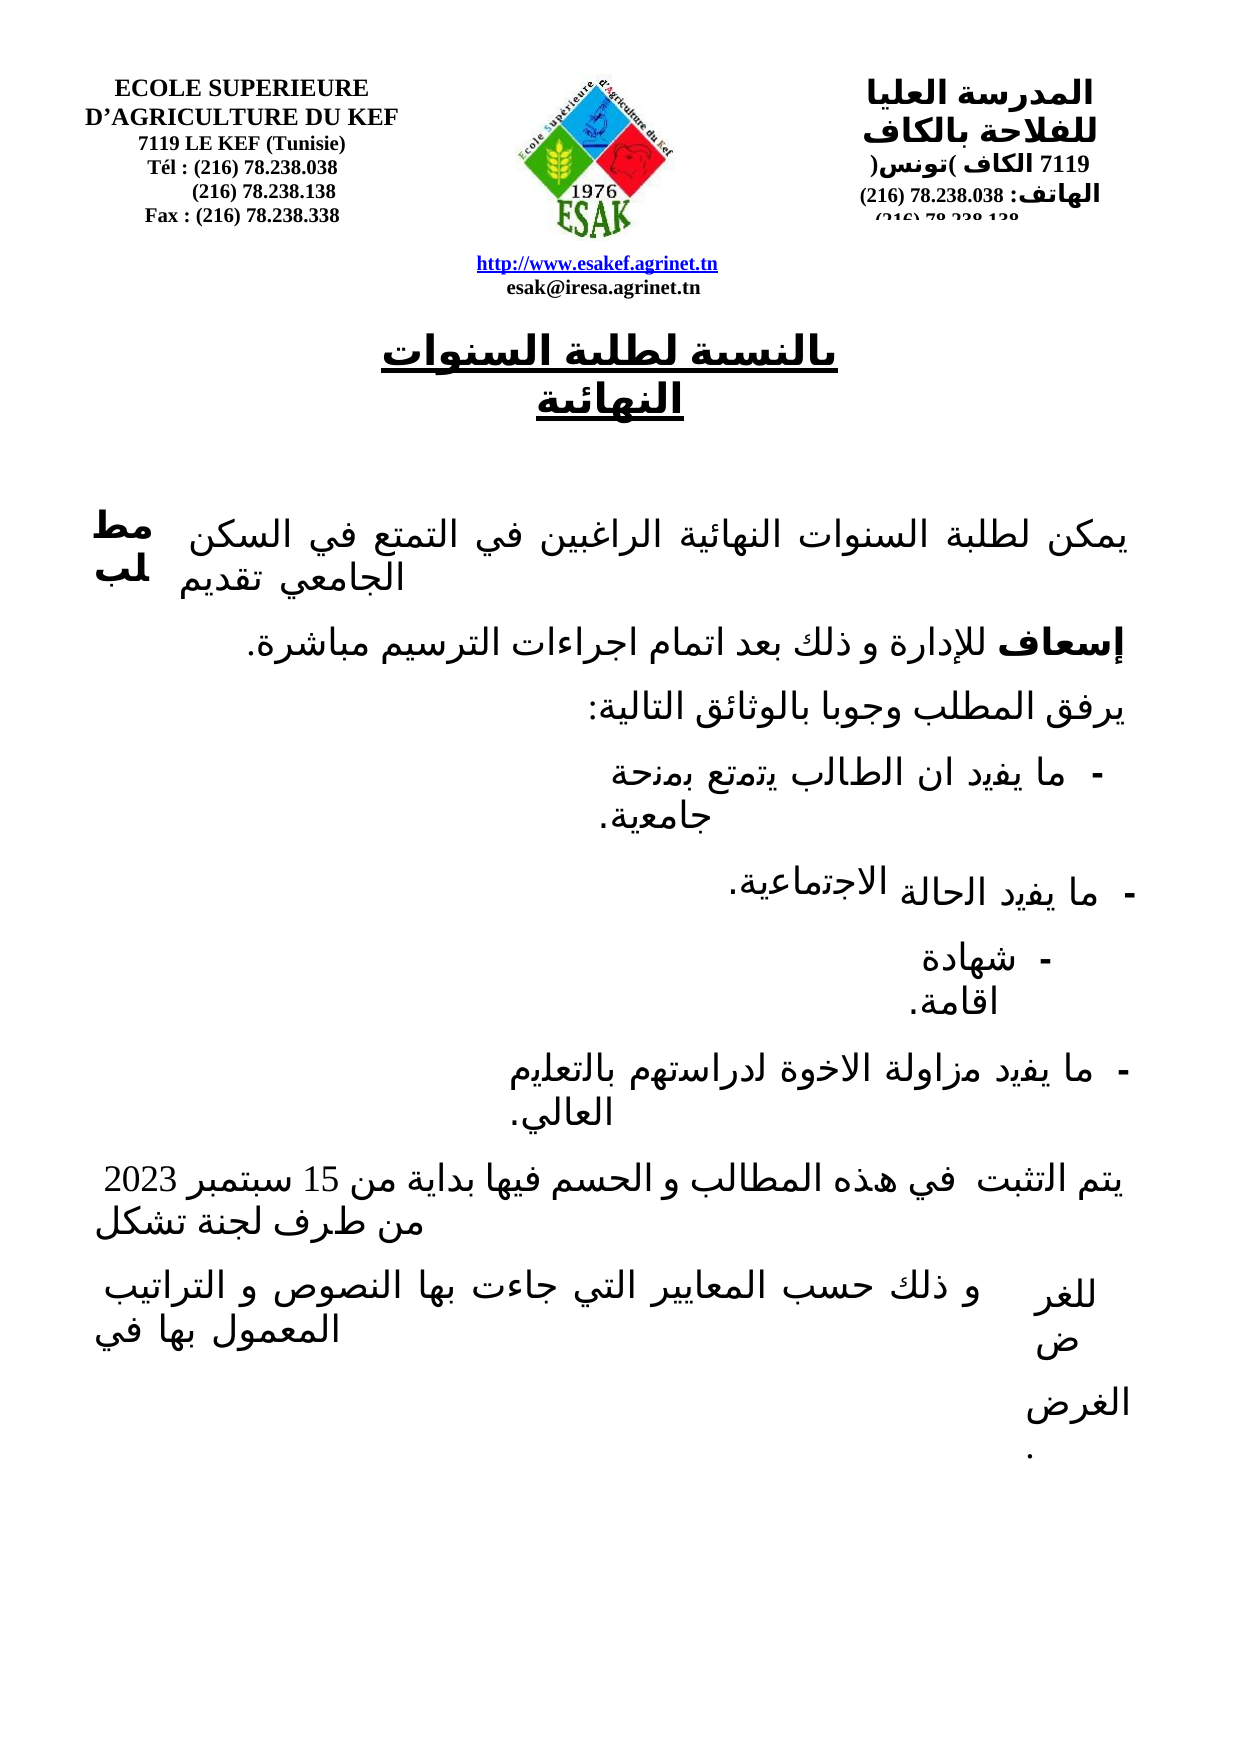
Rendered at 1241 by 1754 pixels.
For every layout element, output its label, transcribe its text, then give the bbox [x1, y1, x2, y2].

text ﻟﻠﻐﺮض [1035, 1273, 1136, 1359]
text ﺑﺎﻟﻨﺴﺒﺔ ﻟﻄﻠﺒﺔ اﻟﺴﻨﻮات اﻟﻨﮭﺎﺋﯿﺔ [328, 327, 891, 423]
picture [515, 74, 676, 241]
subtitle ﻣﻄﻠﺐ [94, 503, 162, 589]
text - ﻣﺎ ﯾﻔﯾد ان اﻟطﺎﻟب ﯾﺗﻣﺗﻊ ﺑﻣﻧﺣﺔ ﺟﺎﻣﻌﯾﺔ. [598, 750, 1136, 838]
text ﯾﺘﻢ اﻟتثبت ﻓﻲ ھﺬه اﻟﻤﻄﺎﻟﺐ و الحسم فيها بداية من 15 سبتمبر 2023 ﻣﻦ طﺮف ﻟﺠﻨﺔ ﺗﺸﻜﻞ [94, 1156, 1136, 1242]
text إﺳﻌﺎف ﻟﻺدارة و ذﻟﻚ ﺑﻌﺪ اﺗﻤﺎم اﺟﺮاءات اﻟﺘﺮﺳﯿﻢ ﻣﺒﺎﺷﺮة. [167, 620, 1125, 663]
text - ﻣﺎ ﯾﻔﯾد اﻟﺣﺎﻟﺔ [899, 870, 1136, 914]
text - ﺷﮭﺎدة اﻗﺎﻣﺔ. [907, 935, 1136, 1025]
text - ﻣﺎ ﯾﻔﯾد ﻣزاوﻟﺔ اﻻﺧوة ﻟدراﺳﺗﮭم ﺑﺎﻟﺗﻌﻠﯾم اﻟﻌﺎﻟﻲ. [508, 1046, 1136, 1136]
text اﻻﺟﺗﻣﺎﻋﯾﺔ. [75, 860, 888, 903]
text اﻟﻐﺮض. [1025, 1381, 1136, 1467]
text و ذﻟﻚ ﺣﺴﺐ اﻟﻤﻌﺎﯾﯿﺮ اﻟﺘﻲ ﺟﺎءت ﺑﮭﺎ اﻟﻨﺼﻮص و اﻟﺘﺮاﺗﯿﺐ اﻟﻤﻌﻤﻮل ﺑﮭﺎ ﻓﻲ [94, 1264, 1020, 1350]
text ﯾﻤﻜﻦ ﻟﻄﻠﺒﺔ اﻟﺴﻨﻮات اﻟﻨﮭﺎﺋﯿﺔ اﻟﺮاﻏﺒﯿﻦ ﻓﻲ اﻟﺘﻤﺘﻊ ﻓﻲ اﻟﺴﻜﻦ اﻟﺠﺎﻣﻌﻲ ﺗﻘﺪﯾﻢ [179, 512, 1136, 598]
text ﯾﺮﻓﻖ اﻟﻤﻄﻠﺐ وﺟﻮﺑﺎ ﺑﺎﻟﻮﺛﺎﺋﻖ اﻟﺘﺎﻟﯿﺔ: [167, 685, 1125, 728]
